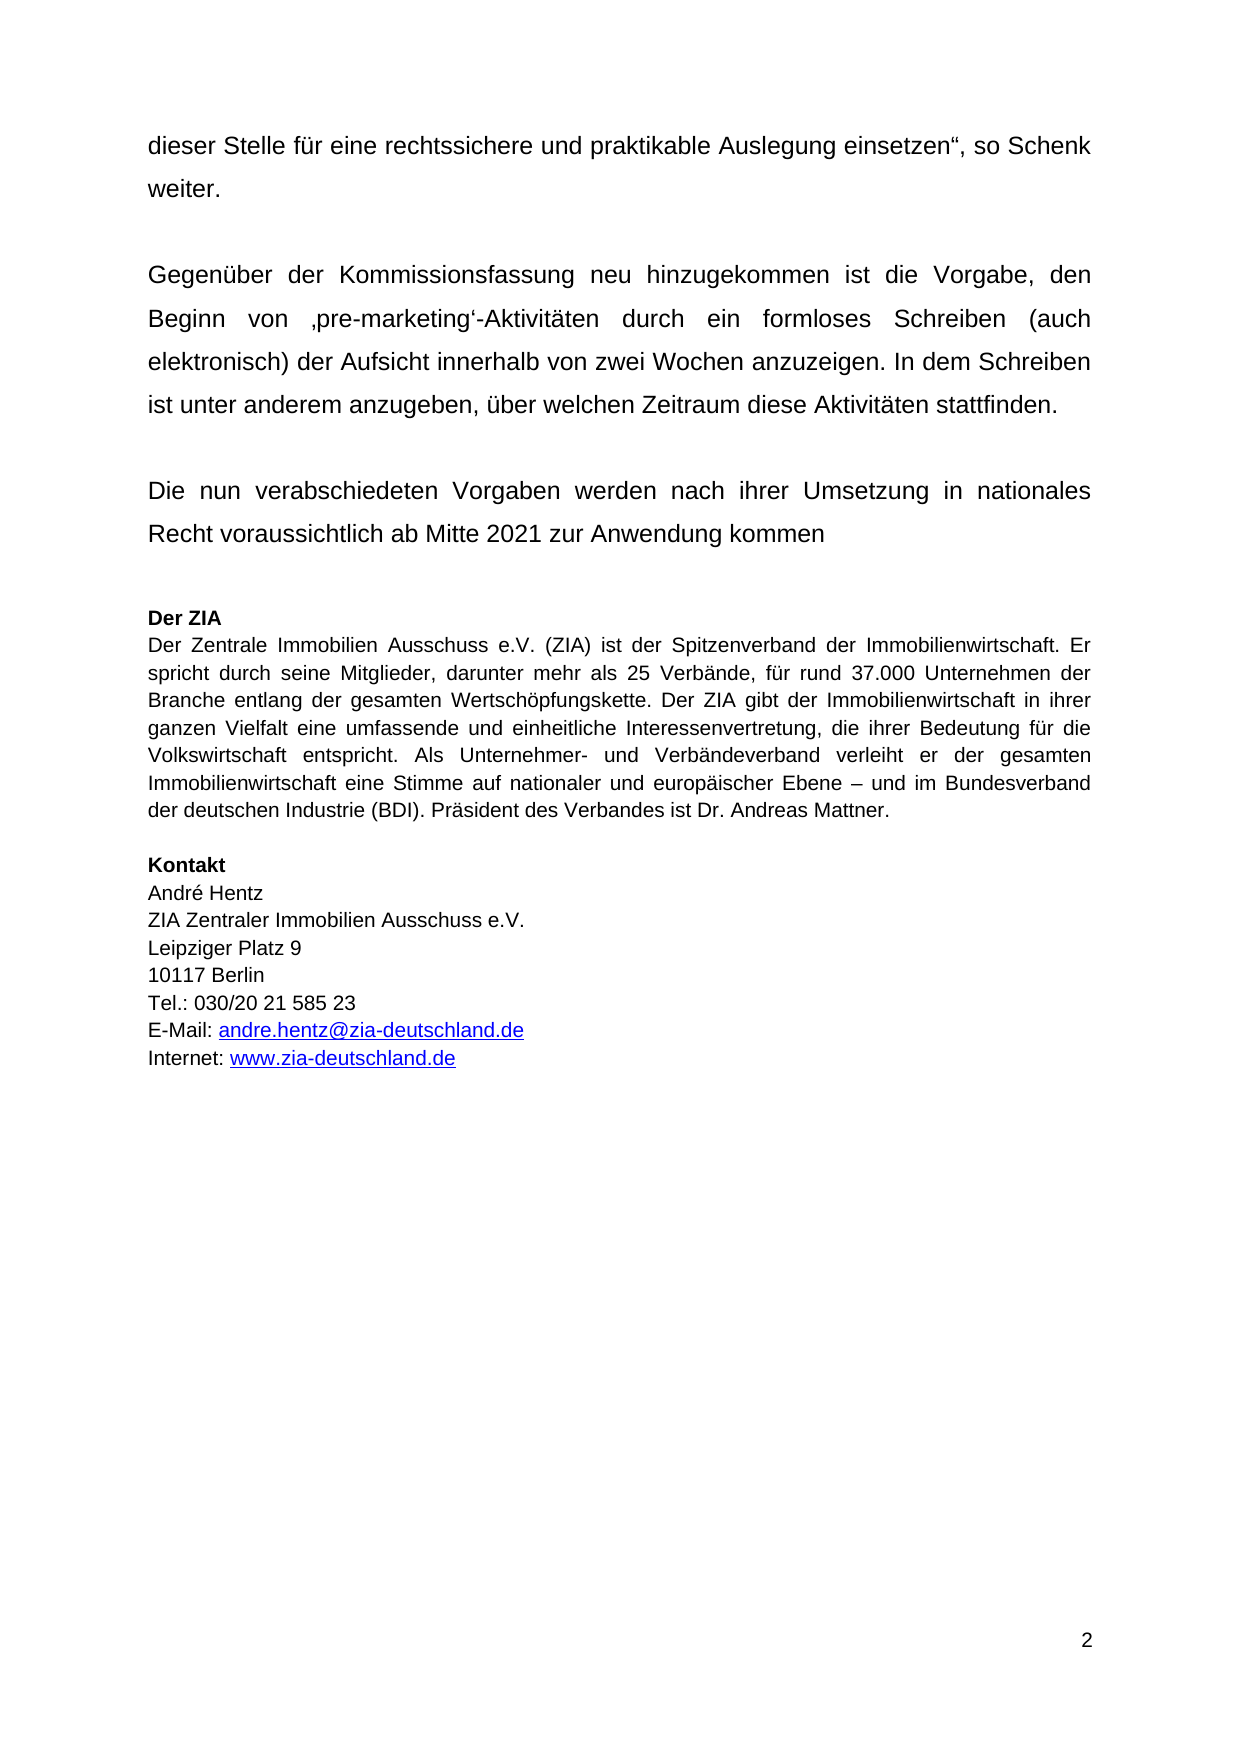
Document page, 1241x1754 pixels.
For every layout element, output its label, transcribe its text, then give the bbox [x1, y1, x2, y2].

text Leipziger Platz 9 [148, 936, 1093, 959]
text Internet: www.zia-deutschland.de [148, 1046, 1093, 1069]
text 10117 Berlin [148, 963, 1093, 987]
text Kontakt [148, 853, 1093, 877]
text ZIA Zentraler Immobilien Ausschuss e.V. [148, 908, 1093, 932]
text Gegenüber der Kommissionsfassung neu hinzugekommen ist die Vorgabe, den Beginn von ‚pre-marketing‘-Aktivitäten durch ein formloses Schreiben (auch elektronisch) der Aufsicht innerhalb von zwei Wochen anzuzeigen. In dem Schreiben ist unter anderem anzugeben, über welchen Zeitraum diese Aktivitäten stattfinden. [148, 261, 1093, 419]
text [148, 131, 1093, 203]
text Die nun verabschiedeten Vorgaben werden nach ihrer Umsetzung in nationales Recht voraussichtlich ab Mitte 2021 zur Anwendung kommen [148, 476, 1093, 548]
text Tel.: 030/20 21 585 23 [148, 991, 1093, 1014]
text André Hentz [148, 881, 1093, 904]
text Der ZIA [148, 606, 1093, 629]
text E-Mail: andre.hentz@zia-deutschland.de [148, 1018, 1093, 1042]
text Der Zentrale Immobilien Ausschuss e.V. (ZIA) ist der Spitzenverband der Immobilienwirtschaft. Er spricht durch seine Mitglieder, darunter mehr als 25 Verbände, für rund 37.000 Unternehmen der Branche entlang der gesamten Wertschöpfungskette. Der ZIA gibt der Immobilienwirtschaft in ihrer ganzen Vielfalt eine umfassende und einheitliche Interessenvertretung, die ihrer Bedeutung für die Volkswirtschaft entspricht. Als Unternehmer- und Verbändeverband verleiht er der gesamten Immobilienwirtschaft eine Stimme auf nationaler und europäischer Ebene – und im Bundesverband der deutschen Industrie (BDI). Präsident des Verbandes ist Dr. Andreas Mattner. [148, 633, 1093, 822]
